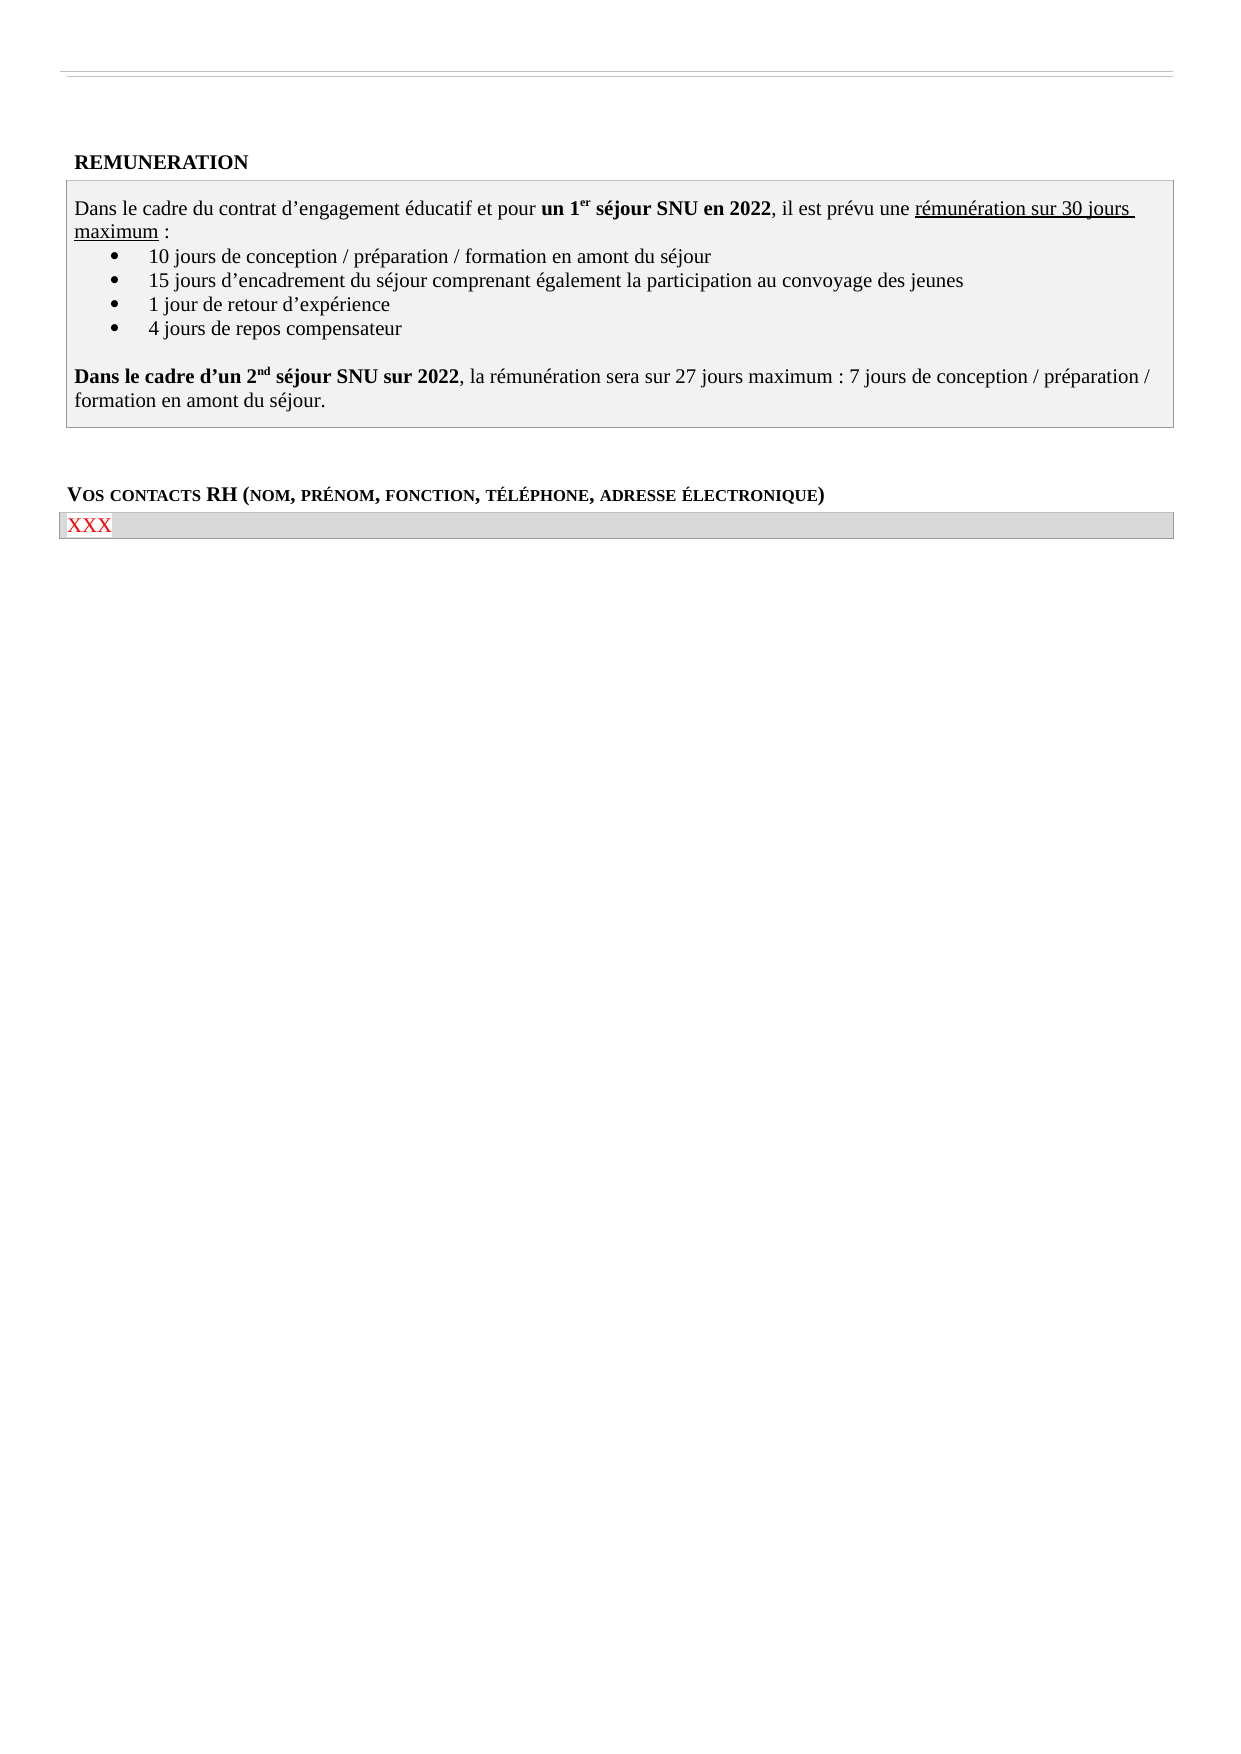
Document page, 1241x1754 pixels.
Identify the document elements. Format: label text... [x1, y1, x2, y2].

table_cell XXX [60, 513, 1173, 538]
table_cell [60, 72, 1173, 512]
